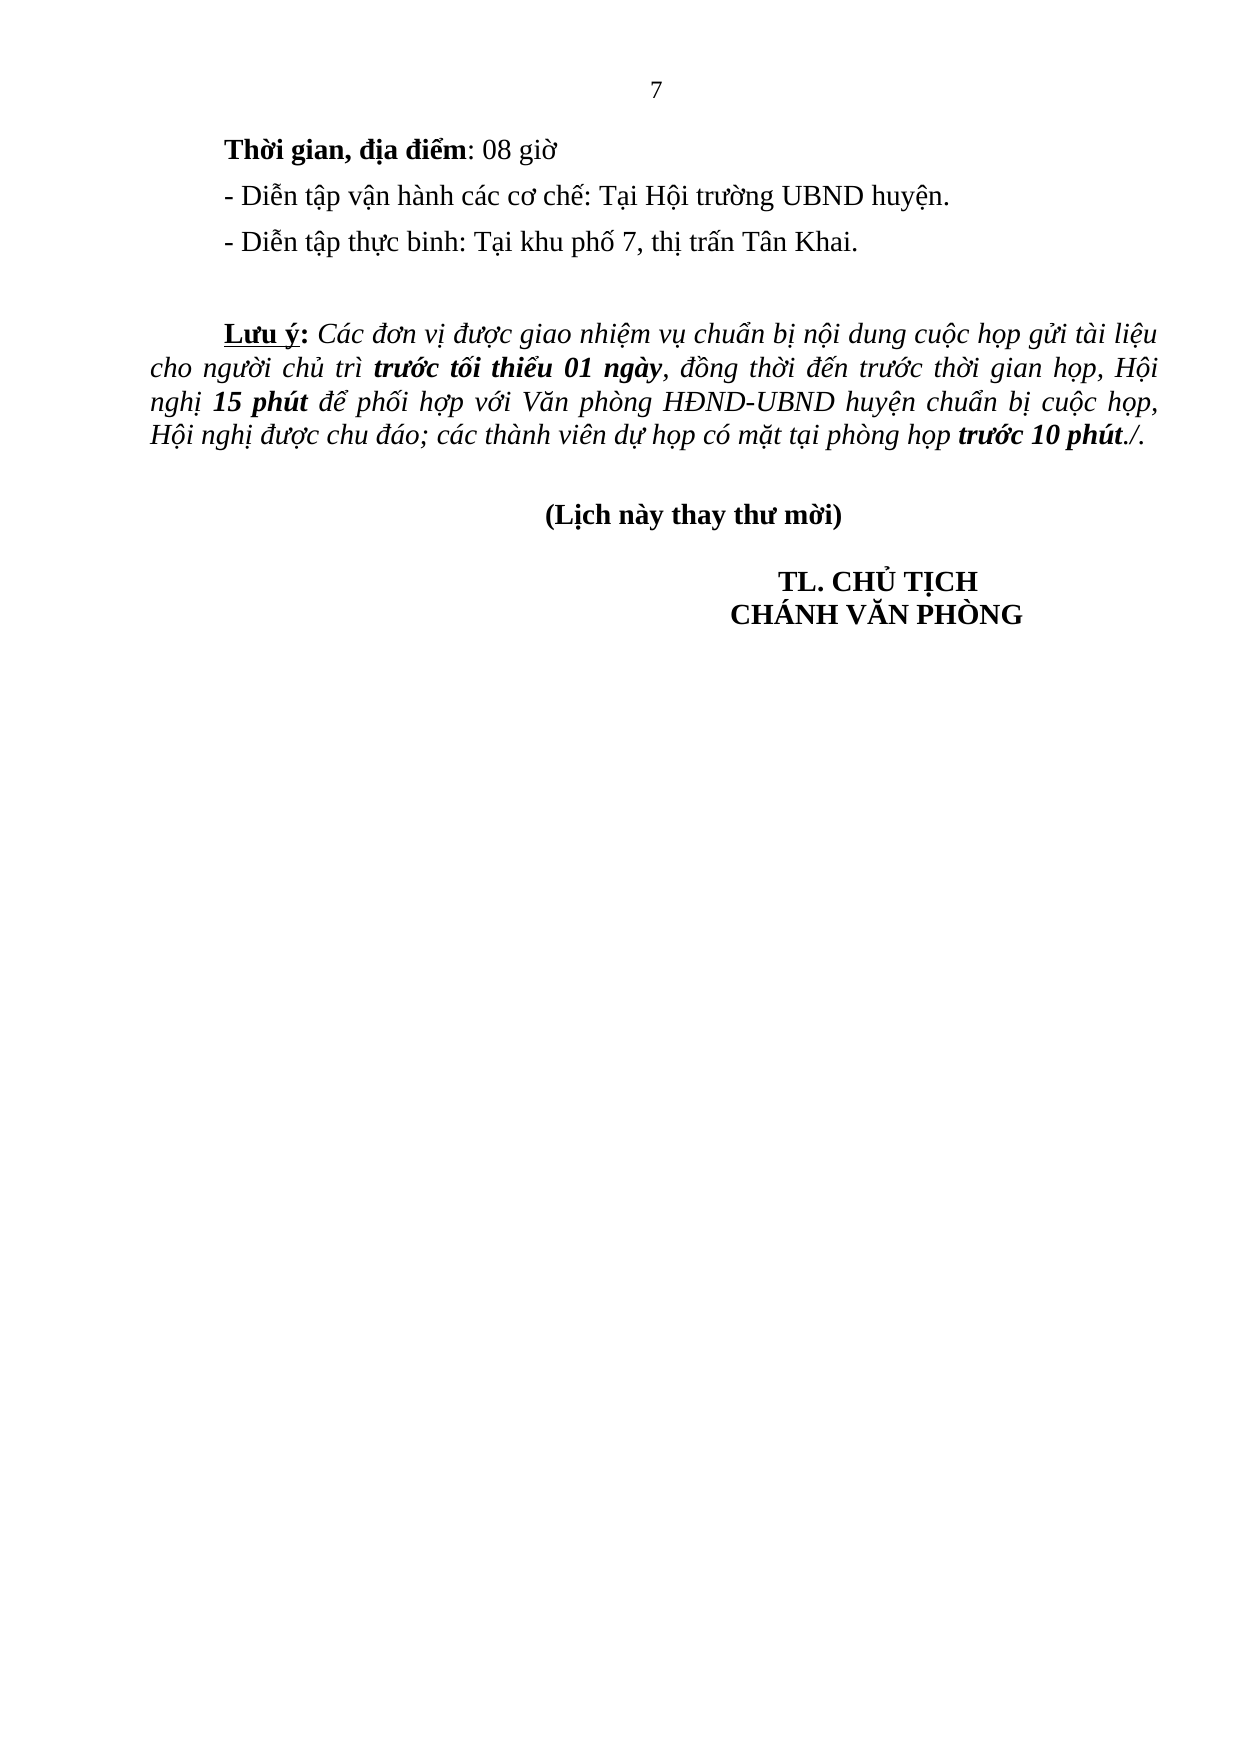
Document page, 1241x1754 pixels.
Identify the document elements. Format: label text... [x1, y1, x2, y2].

text - Diễn tập thực binh: Tại khu phố 7, thị trấn Tân Khai. [150, 224, 1162, 258]
text Thời gian, địa điểm: 08 giờ [150, 132, 1162, 166]
text Lưu ý: Các đơn vị được giao nhiệm vụ chuẩn bị nội dung cuộc họp gửi tài liệu cho người chủ trì trước tối thiểu 01 ngày, đồng thời đến trước thời gian họp, Hội nghị 15 phút để phối hợp với Văn phòng HĐND-UBND huyện chuẩn bị cuộc họp, Hội nghị được chu đáo; các thành viên dự họp có mặt tại phòng họp trước 10 phút./. [150, 317, 1162, 451]
text TL. CHỦ TỊCH [150, 564, 1162, 597]
text CHÁNH VĂN PHÒNG [150, 597, 1162, 631]
text - Diễn tập vận hành các cơ chế: Tại Hội trường UBND huyện. [150, 178, 1162, 212]
text (Lịch này thay thư mời) [150, 497, 1162, 530]
